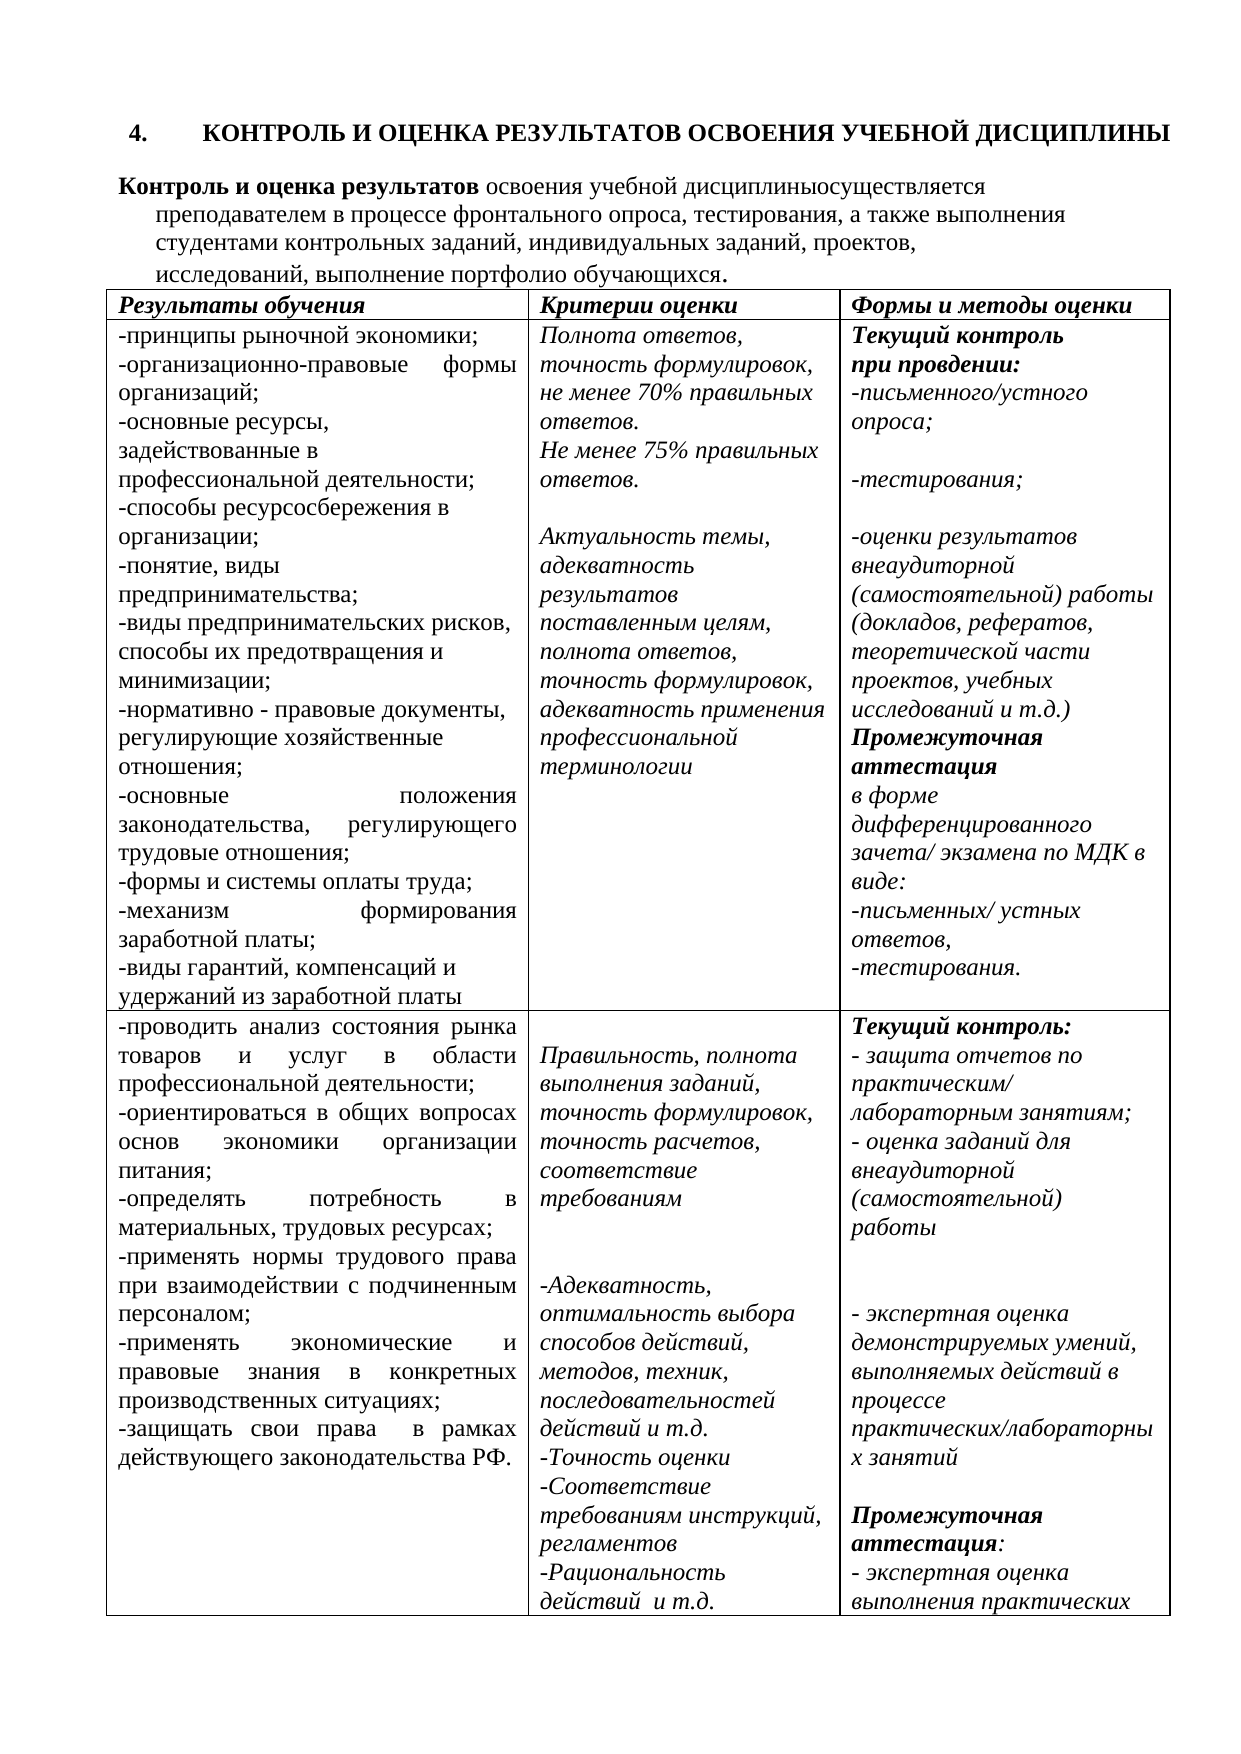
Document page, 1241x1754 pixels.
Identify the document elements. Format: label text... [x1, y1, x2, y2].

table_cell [529, 1011, 839, 1615]
list КОНТРОЛЬ И ОЦЕНКА РЕЗУЛЬТАТОВ ОСВОЕНИЯ УЧЕБНОЙ ДИСЦИПЛИНЫ [118, 118, 1181, 147]
table_cell Текущий контроль при провдении: -письменного/устного опроса; -тестирования; -оценки результатов внеаудиторной (самостоятельной) работы (докладов, рефератов, теоретической части проектов, учебных исследований и т.д.) Промежуточная аттестация в форме дифференцированного зачета/ экзамена по МДК в виде: -письменных/ устных ответов, -тестирования. [841, 320, 1169, 1010]
text исследований, выполнение портфолио обучающихся. [155, 256, 1069, 289]
text Контроль и оценка результатов освоения учебной дисциплиныосуществляется [118, 172, 1069, 200]
text преподавателем в процессе фронтального опроса, тестирования, а также выполнения [155, 200, 1069, 228]
table_cell Полнота ответов, точность формулировок, не менее 70% правильных ответов. Не менее 75% правильных ответов. Актуальность темы, адекватность результатов поставленным целям, полнота ответов, точность формулировок, адекватность применения профессиональной терминологии [529, 320, 839, 1010]
table_header Критерии оценки [529, 290, 839, 319]
table_header Формы и методы оценки [841, 290, 1169, 319]
table_cell -принципы рыночной экономики; -организационно-правовые формы организаций; -основные ресурсы, задействованные в профессиональной деятельности; -способы ресурсосбережения в организации; -понятие, виды предпринимательства; -виды предпринимательских рисков, способы их предотвращения и минимизации; -нормативно - правовые документы, регулирующие хозяйственные отношения; -основные положения законодательства, регулирующего трудовые отношения; -формы и системы оплаты труда; -механизм формирования заработной платы; -виды гарантий, компенсаций и удержаний из заработной платы [107, 320, 528, 1010]
text студентами контрольных заданий, индивидуальных заданий, проектов, [155, 228, 1069, 256]
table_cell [107, 1011, 528, 1615]
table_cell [841, 1011, 1169, 1615]
table_header Результаты обучения [107, 290, 528, 319]
